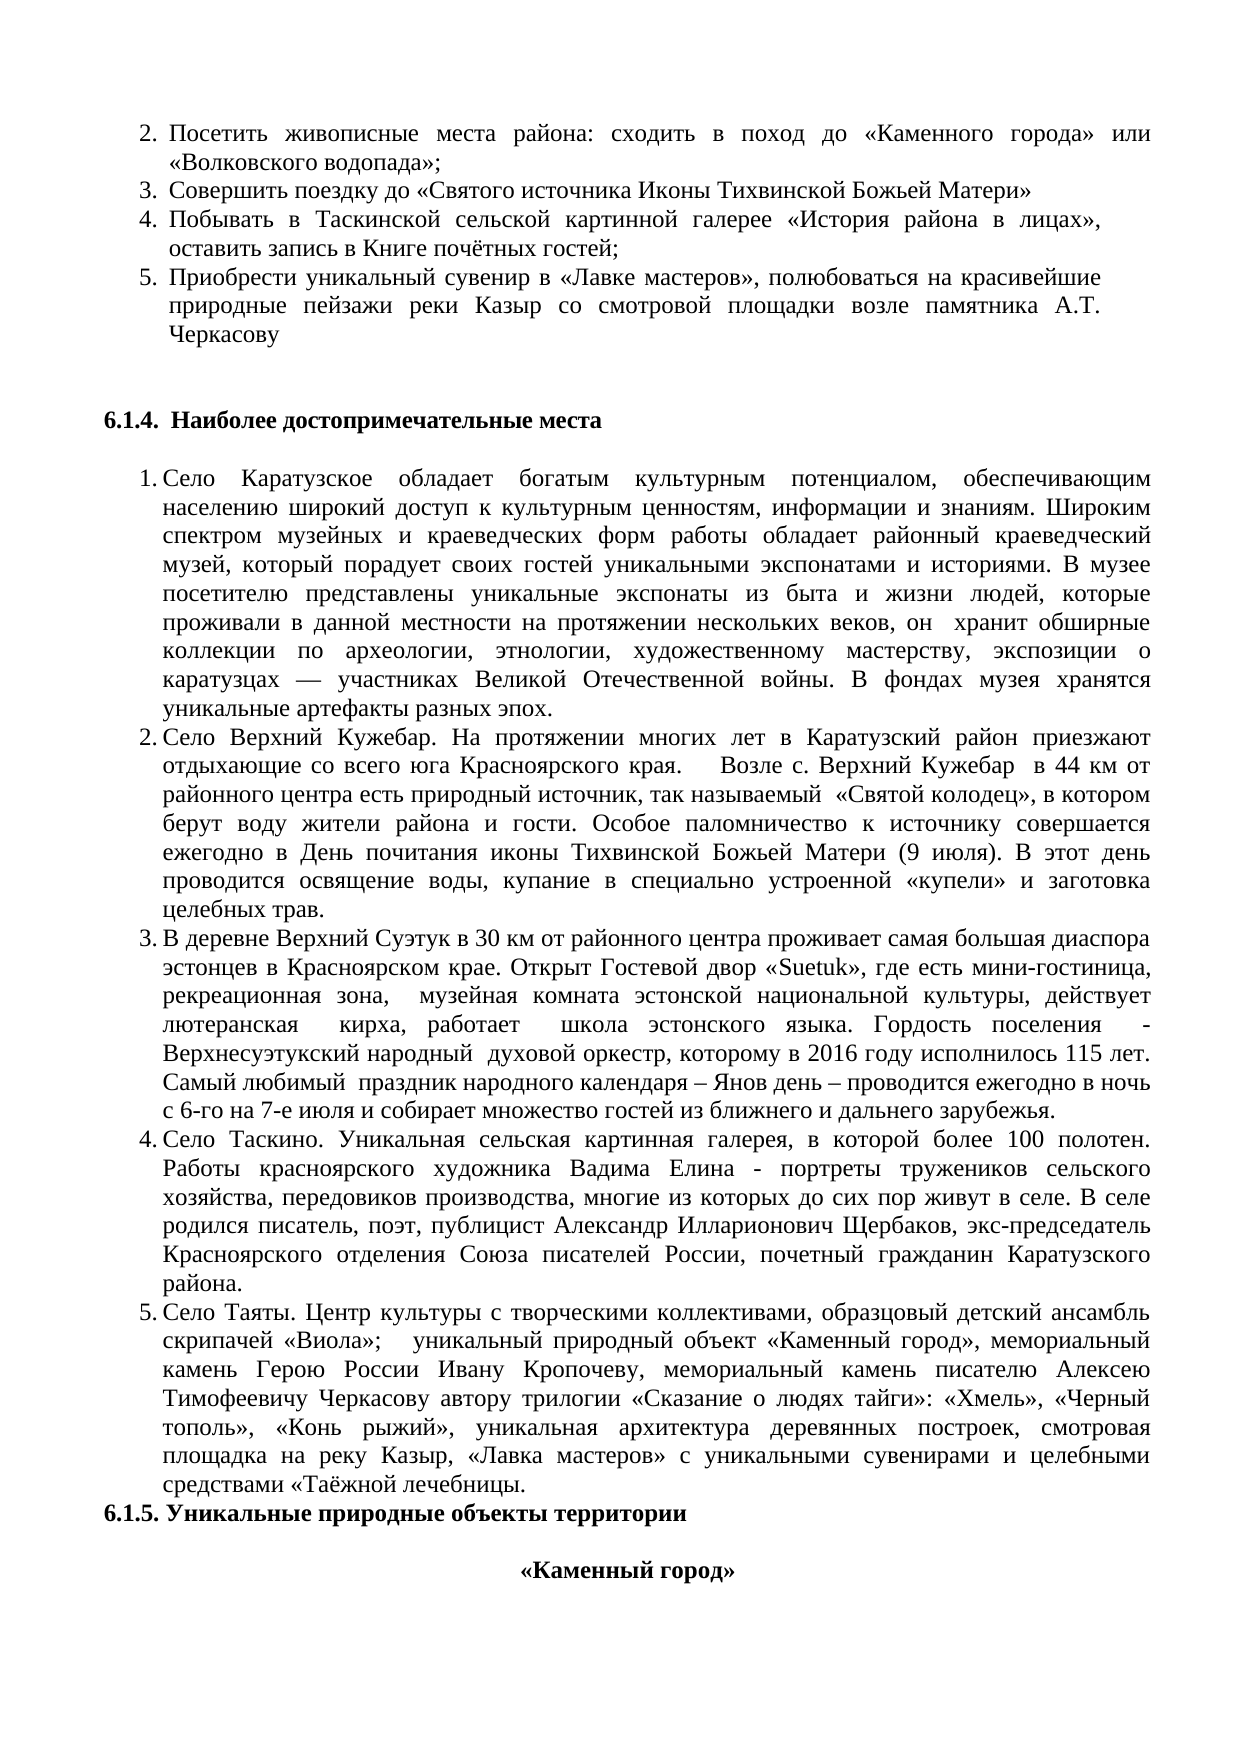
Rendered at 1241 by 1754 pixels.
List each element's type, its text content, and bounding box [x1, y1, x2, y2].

text 6.1.4. Наиболее достопримечательные места [103, 406, 1102, 434]
list Совершить поездку до «Святого источника Иконы Тихвинской Божьей Матери» [139, 176, 1152, 204]
list В деревне Верхний Суэтук в 30 км от районного центра проживает самая большая диаспора эстонцев в Красноярском крае. Открыт Гостевой двор «Suetuk», где есть мини-гостиница, рекреационная зона, музейная комната эстонской национальной культуры, действует лютеранская кирха, работает школа эстонского языка. Гордость поселения - Верхнесуэтукский народный духовой оркестр, которому в 2016 году исполнилось 115 лет. Самый любимый праздник народного календаря – Янов день – проводится ежегодно в ночь с 6-го на 7-е июля и собирает множество гостей из ближнего и дальнего зарубежья. [139, 923, 1152, 1124]
list Посетить живописные места района: сходить в поход до «Каменного города» или «Волковского водопада»; [139, 118, 1152, 176]
text «Каменный город» [103, 1556, 1152, 1584]
list Село Таскино. Уникальная сельская картинная галерея, в которой более 100 полотен. Работы красноярского художника Вадима Елина - портреты тружеников сельского хозяйства, передовиков производства, многие из которых до сих пор живут в селе. В селе родился писатель, поэт, публицист Александр Илларионович Щербаков, экс-председатель Красноярского отделения Союза писателей России, почетный гражданин Каратузского района. [139, 1124, 1152, 1297]
list Приобрести уникальный сувенир в «Лавке мастеров», полюбоваться на красивейшие природные пейзажи реки Казыр со смотровой площадки возле памятника А.Т. Черкасову [139, 262, 1102, 348]
text 6.1.5. Уникальные природные объекты территории [103, 1498, 1152, 1527]
list Село Каратузское обладает богатым культурным потенциалом, обеспечивающим населению широкий доступ к культурным ценностям, информации и знаниям. Широким спектром музейных и краеведческих форм работы обладает районный краеведческий музей, который порадует своих гостей уникальными экспонатами и историями. В музее посетителю представлены уникальные экспонаты из быта и жизни людей, которые проживали в данной местности на протяжении нескольких веков, он хранит обширные коллекции по археологии, этнологии, художественному мастерству, экспозиции о каратузцах — участниках Великой Отечественной войны. В фондах музея хранятся уникальные артефакты разных эпох. [139, 463, 1152, 722]
list Побывать в Таскинской сельской картинной галерее «История района в лицах», оставить запись в Книге почётных гостей; [139, 204, 1102, 262]
list Село Верхний Кужебар. На протяжении многих лет в Каратузский район приезжают отдыхающие со всего юга Красноярского края. Возле с. Верхний Кужебар в 44 км от районного центра есть природный источник, так называемый «Святой колодец», в котором берут воду жители района и гости. Особое паломничество к источнику совершается ежегодно в День почитания иконы Тихвинской Божьей Матери (9 июля). В этот день проводится освящение воды, купание в специально устроенной «купели» и заготовка целебных трав. [139, 722, 1152, 923]
list Село Таяты. Центр культуры с творческими коллективами, образцовый детский ансамбль скрипачей «Виола»; уникальный природный объект «Каменный город», мемориальный камень Герою России Ивану Кропочеву, мемориальный камень писателю Алексею Тимофеевичу Черкасову автору трилогии «Сказание о людях тайги»: «Хмель», «Черный тополь», «Конь рыжий», уникальная архитектура деревянных построек, смотровая площадка на реку Казыр, «Лавка мастеров» с уникальными сувенирами и целебными средствами «Таёжной лечебницы. [139, 1297, 1152, 1498]
